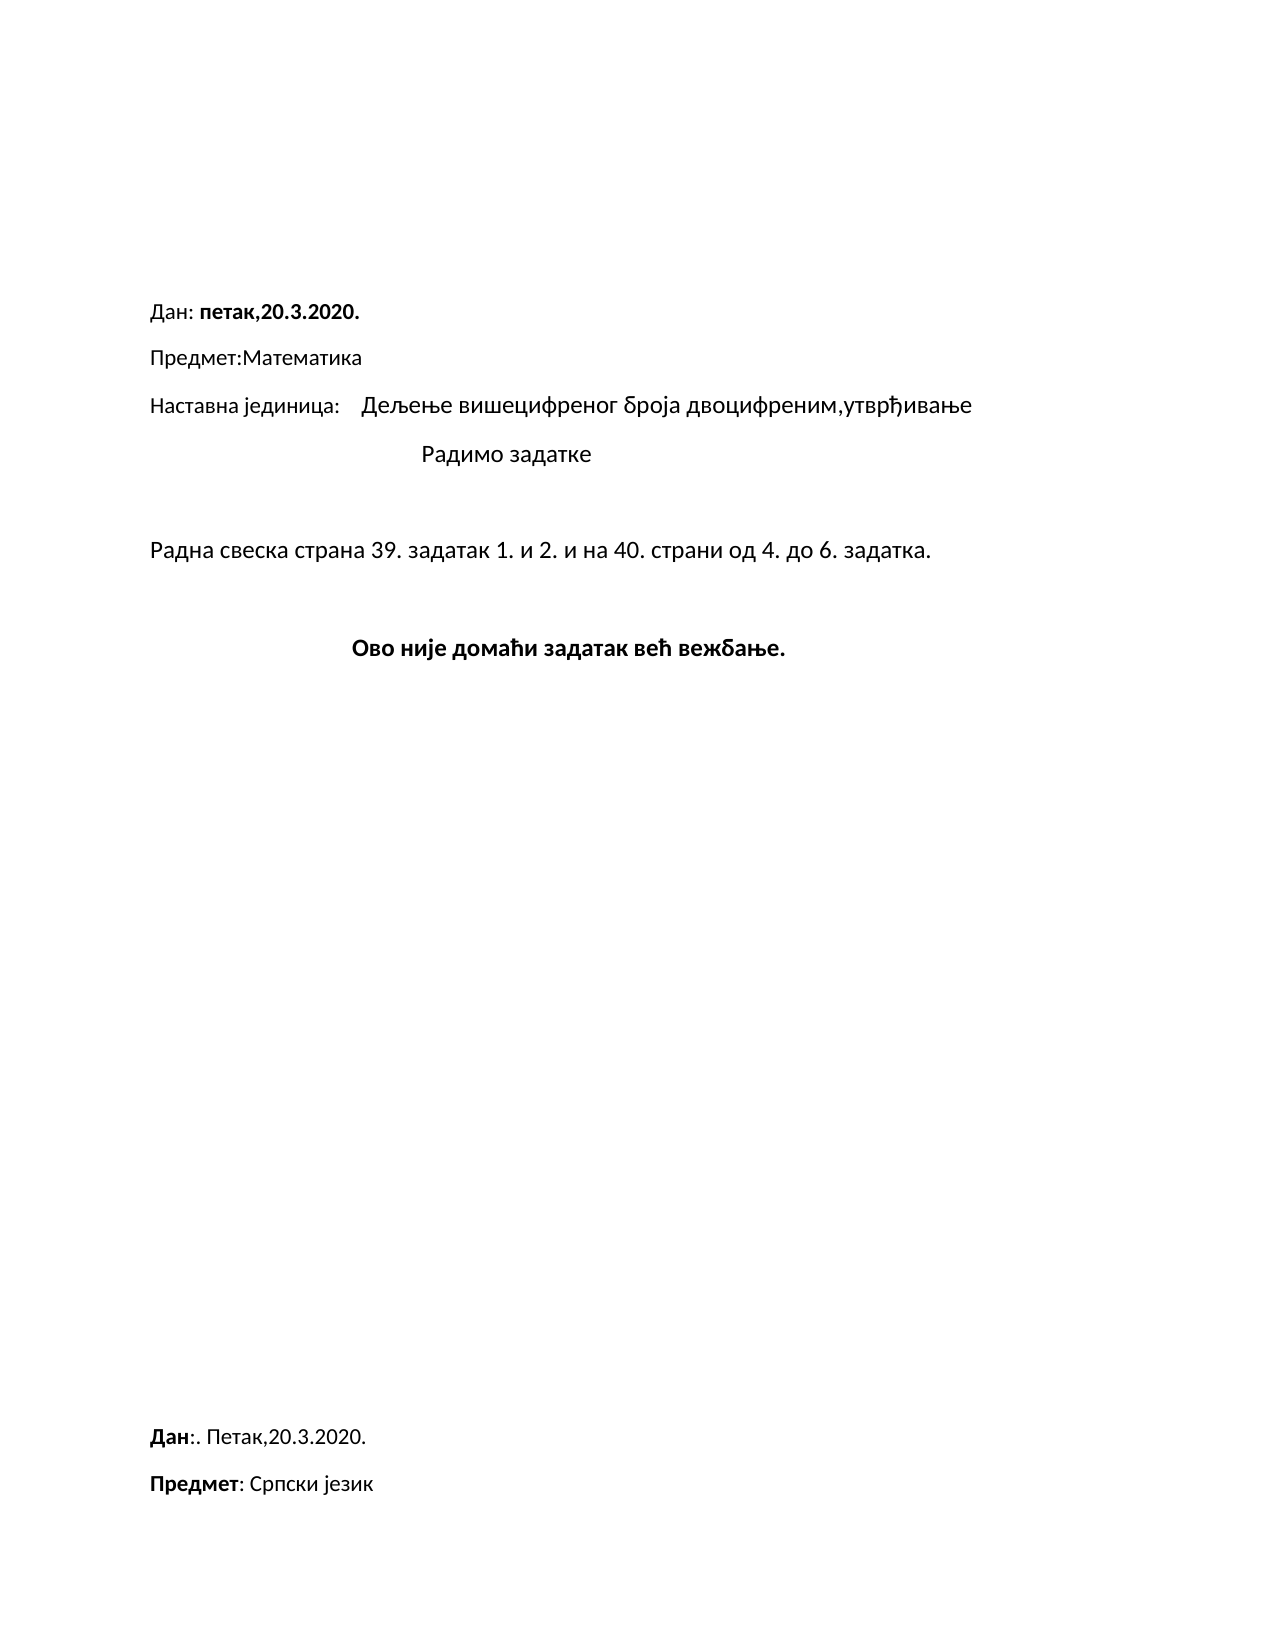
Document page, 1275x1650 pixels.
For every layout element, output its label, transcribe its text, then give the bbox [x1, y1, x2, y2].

text Радна свеска страна 39. задатак 1. и 2. и на 40. страни од 4. до 6. задатка. [150, 534, 1125, 564]
text Дан: петак,20.3.2020. [150, 297, 1125, 325]
text Наставна јединица: Дељење вишецифреног броја двоцифреним,утврђивање [150, 389, 1125, 420]
text Радимо задатке [150, 438, 1125, 469]
text Ово није домаћи задатак већ вежбање. [150, 632, 1125, 662]
text Предмет: Српски језик [150, 1469, 1125, 1497]
text Дан:. Петак,20.3.2020. [150, 1422, 1125, 1450]
text Предмет:Математика [150, 343, 1125, 371]
